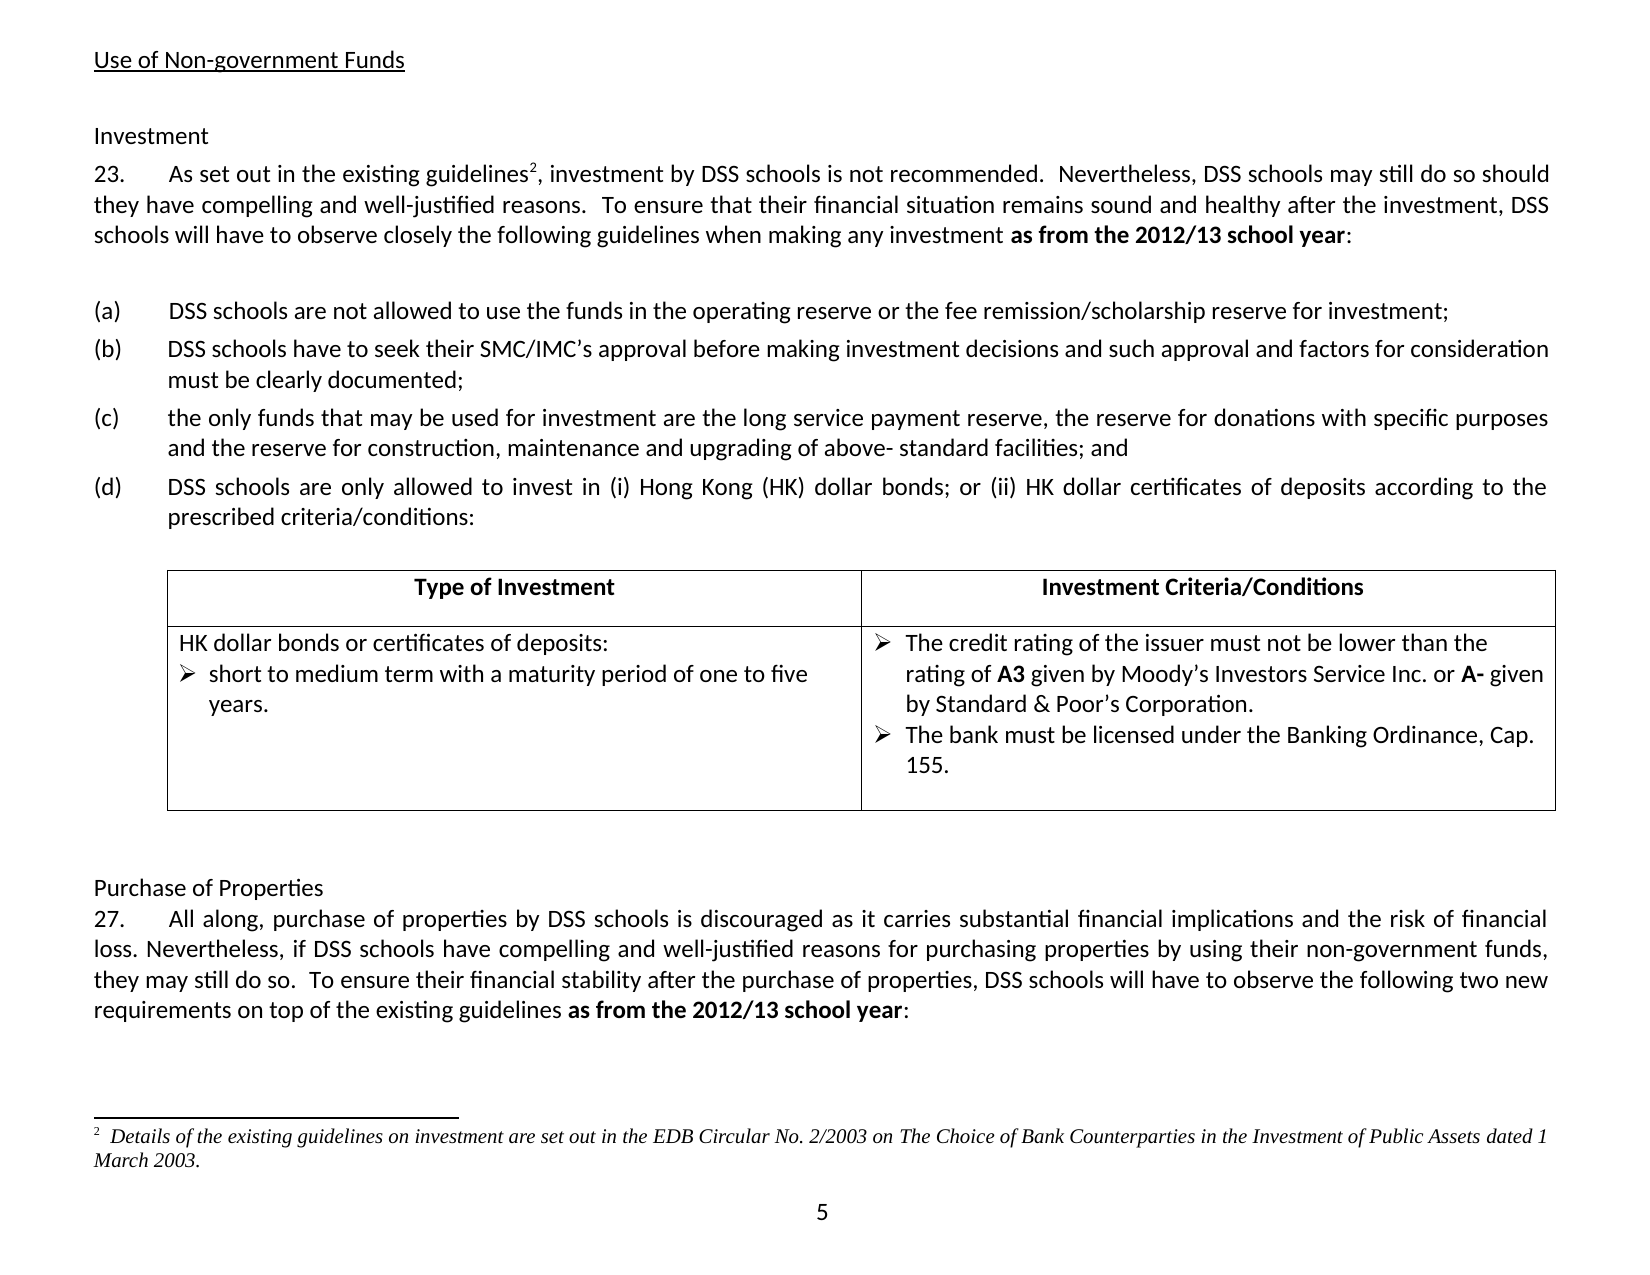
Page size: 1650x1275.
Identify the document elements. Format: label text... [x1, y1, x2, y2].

text 27. All along, purchase of properties by DSS schools is discouraged as it carries substantial financial implications and the risk of financial loss. Nevertheless, if DSS schools have compelling and well-justified reasons for purchasing properties by using their non-government funds, they may still do so. To ensure their financial stability after the purchase of properties, DSS schools will have to observe the following two new requirements on top of the existing guidelines as from the 2012/13 school year: [94, 903, 1550, 1025]
text (c) the only funds that may be used for investment are the long service payment reserve, the reserve for donations with specific purposes and the reserve for construction, maintenance and upgrading of above- standard facilities; and [94, 402, 1550, 463]
table_cell HK dollar bonds or certificates of deposits: short to medium term with a maturity period of one to five years. [168, 627, 861, 810]
text (a) DSS schools are not allowed to use the funds in the operating reserve or the fee remission/scholarship reserve for investment; [94, 296, 1550, 326]
text (b) DSS schools have to seek their SMC/IMC’s approval before making investment decisions and such approval and factors for consideration must be clearly documented; [94, 333, 1550, 394]
text 23. As set out in the existing guidelines, investment by DSS schools is not recommended. Nevertheless, DSS schools may still do so should they have compelling and well-justified reasons. To ensure that their financial situation remains sound and healthy after the investment, DSS schools will have to observe closely the following guidelines when making any investment as from the 2012/13 school year: [94, 158, 1550, 250]
text Use of Non-government Funds [94, 44, 1550, 75]
table_cell The credit rating of the issuer must not be lower than the rating of A3 given by Moody’s Investors Service Inc. or A- given by Standard & Poor’s Corporation. The bank must be licensed under the Banking Ordinance, Cap. 155. [862, 627, 1555, 810]
text Purchase of Properties [94, 872, 1550, 903]
text (d) DSS schools are only allowed to invest in (i) Hong Kong (HK) dollar bonds; or (ii) HK dollar certificates of deposits according to the prescribed criteria/conditions: [94, 471, 1550, 532]
table_header Investment Criteria/Conditions [862, 571, 1555, 626]
text Investment [94, 120, 1550, 151]
table_header Type of Investment [168, 571, 861, 626]
